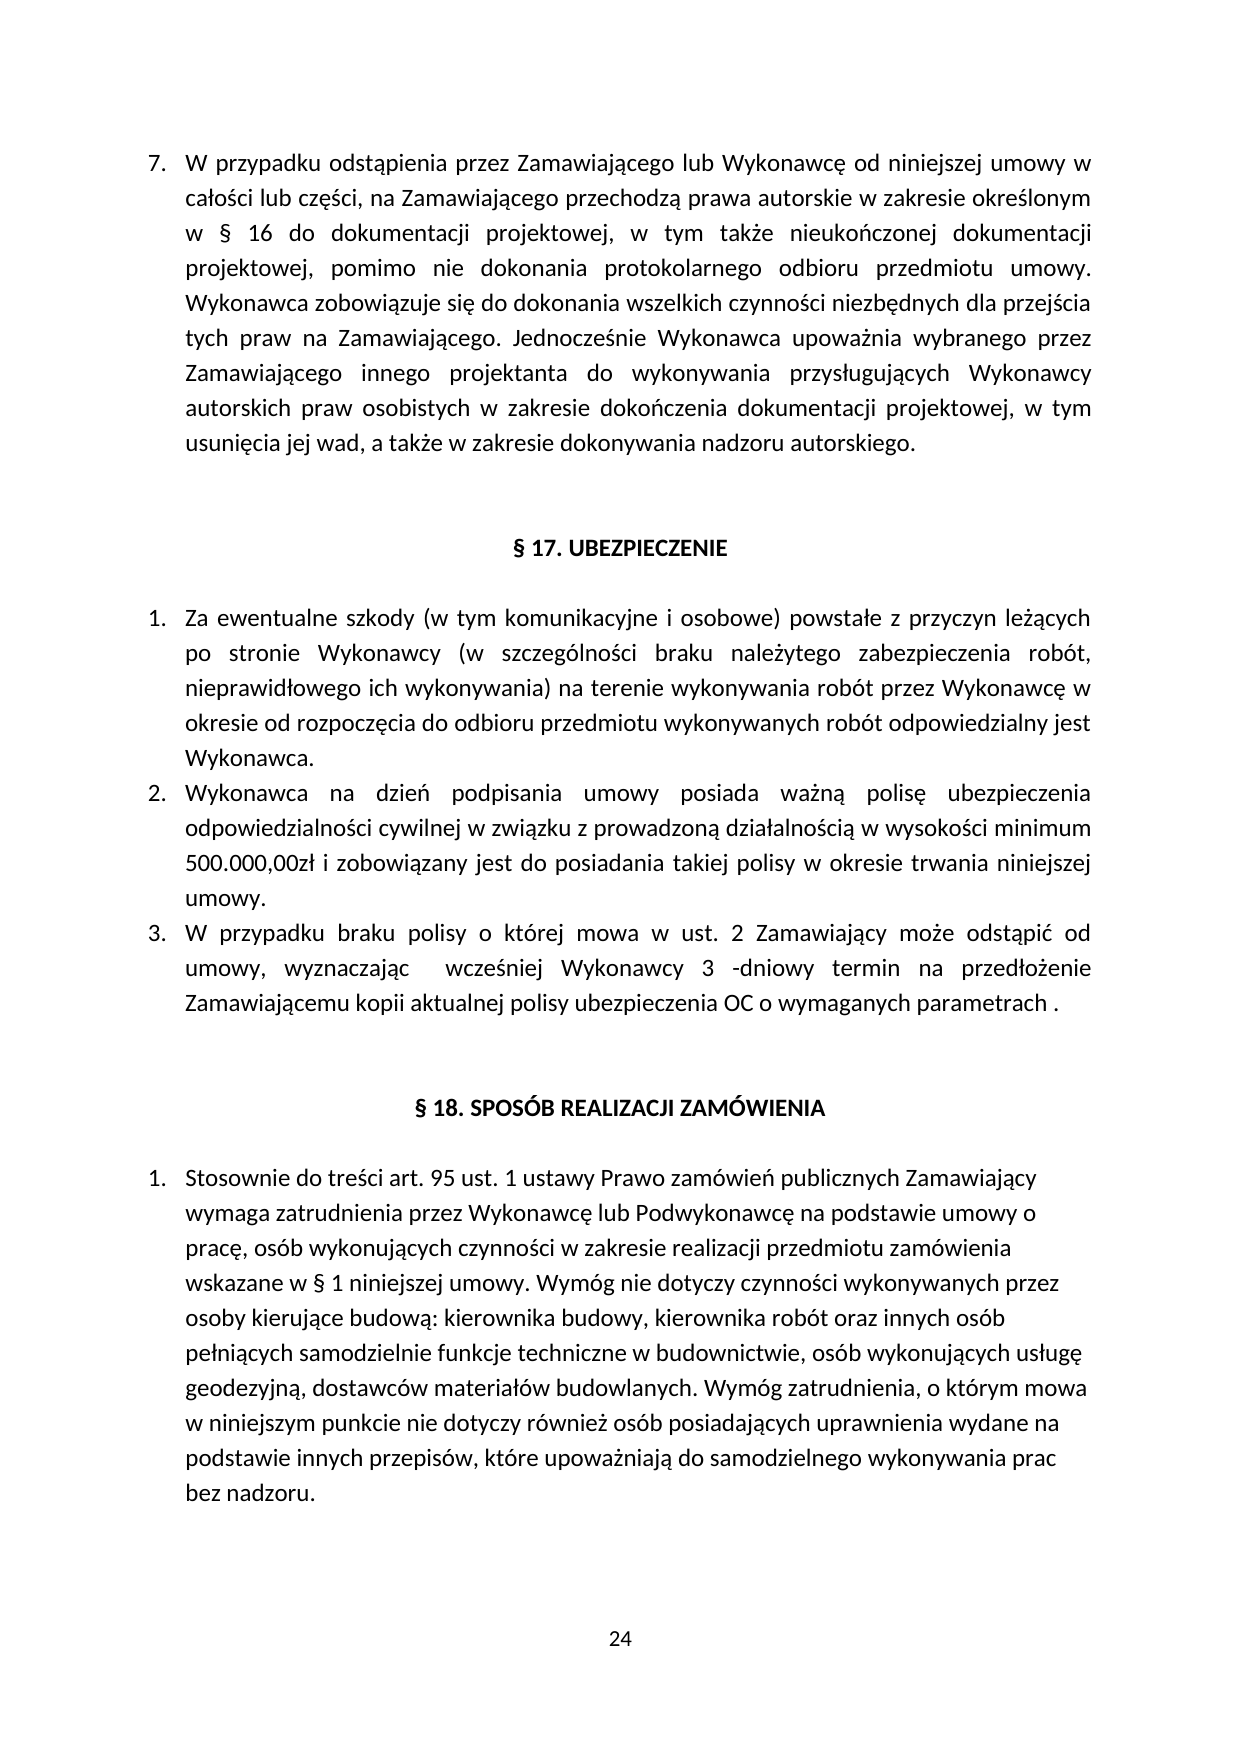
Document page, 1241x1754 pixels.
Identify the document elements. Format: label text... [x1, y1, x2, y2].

list W przypadku odstąpienia przez Zamawiającego lub Wykonawcę od niniejszej umowy w całości lub części, na Zamawiającego przechodzą prawa autorskie w zakresie określonym w § 16 do dokumentacji projektowej, w tym także nieukończonej dokumentacji projektowej, pomimo nie dokonania protokolarnego odbioru przedmiotu umowy. Wykonawca zobowiązuje się do dokonania wszelkich czynności niezbędnych dla przejścia tych praw na Zamawiającego. Jednocześnie Wykonawca upoważnia wybranego przez Zamawiającego innego projektanta do wykonywania przysługujących Wykonawcy autorskich praw osobistych w zakresie dokończenia dokumentacji projektowej, w tym usunięcia jej wad, a także w zakresie dokonywania nadzoru autorskiego. [148, 148, 1093, 458]
list Wykonawca na dzień podpisania umowy posiada ważną polisę ubezpieczenia odpowiedzialności cywilnej w związku z prowadzoną działalnością w wysokości minimum 500.000,00zł i zobowiązany jest do posiadania takiej polisy w okresie trwania niniejszej umowy. [148, 778, 1093, 913]
list Stosownie do treści art. 95 ust. 1 ustawy Prawo zamówień publicznych Zamawiający wymaga zatrudnienia przez Wykonawcę lub Podwykonawcę na podstawie umowy o pracę, osób wykonujących czynności w zakresie realizacji przedmiotu zamówienia wskazane w § 1 niniejszej umowy. Wymóg nie dotyczy czynności wykonywanych przez osoby kierujące budową: kierownika budowy, kierownika robót oraz innych osób pełniących samodzielnie funkcje techniczne w budownictwie, osób wykonujących usługę geodezyjną, dostawców materiałów budowlanych. Wymóg zatrudnienia, o którym mowa w niniejszym punkcie nie dotyczy również osób posiadających uprawnienia wydane na podstawie innych przepisów, które upoważniają do samodzielnego wykonywania prac bez nadzoru. [148, 1163, 1093, 1508]
text § 18. SPOSÓB REALIZACJI ZAMÓWIENIA [148, 1093, 1093, 1123]
list W przypadku braku polisy o której mowa w ust. 2 Zamawiający może odstąpić od umowy, wyznaczając wcześniej Wykonawcy 3 -dniowy termin na przedłożenie Zamawiającemu kopii aktualnej polisy ubezpieczenia OC o wymaganych parametrach . [148, 918, 1093, 1018]
text § 17. UBEZPIECZENIE [148, 533, 1093, 563]
list Za ewentualne szkody (w tym komunikacyjne i osobowe) powstałe z przyczyn leżących po stronie Wykonawcy (w szczególności braku należytego zabezpieczenia robót, nieprawidłowego ich wykonywania) na terenie wykonywania robót przez Wykonawcę w okresie od rozpoczęcia do odbioru przedmiotu wykonywanych robót odpowiedzialny jest Wykonawca. [148, 603, 1093, 773]
